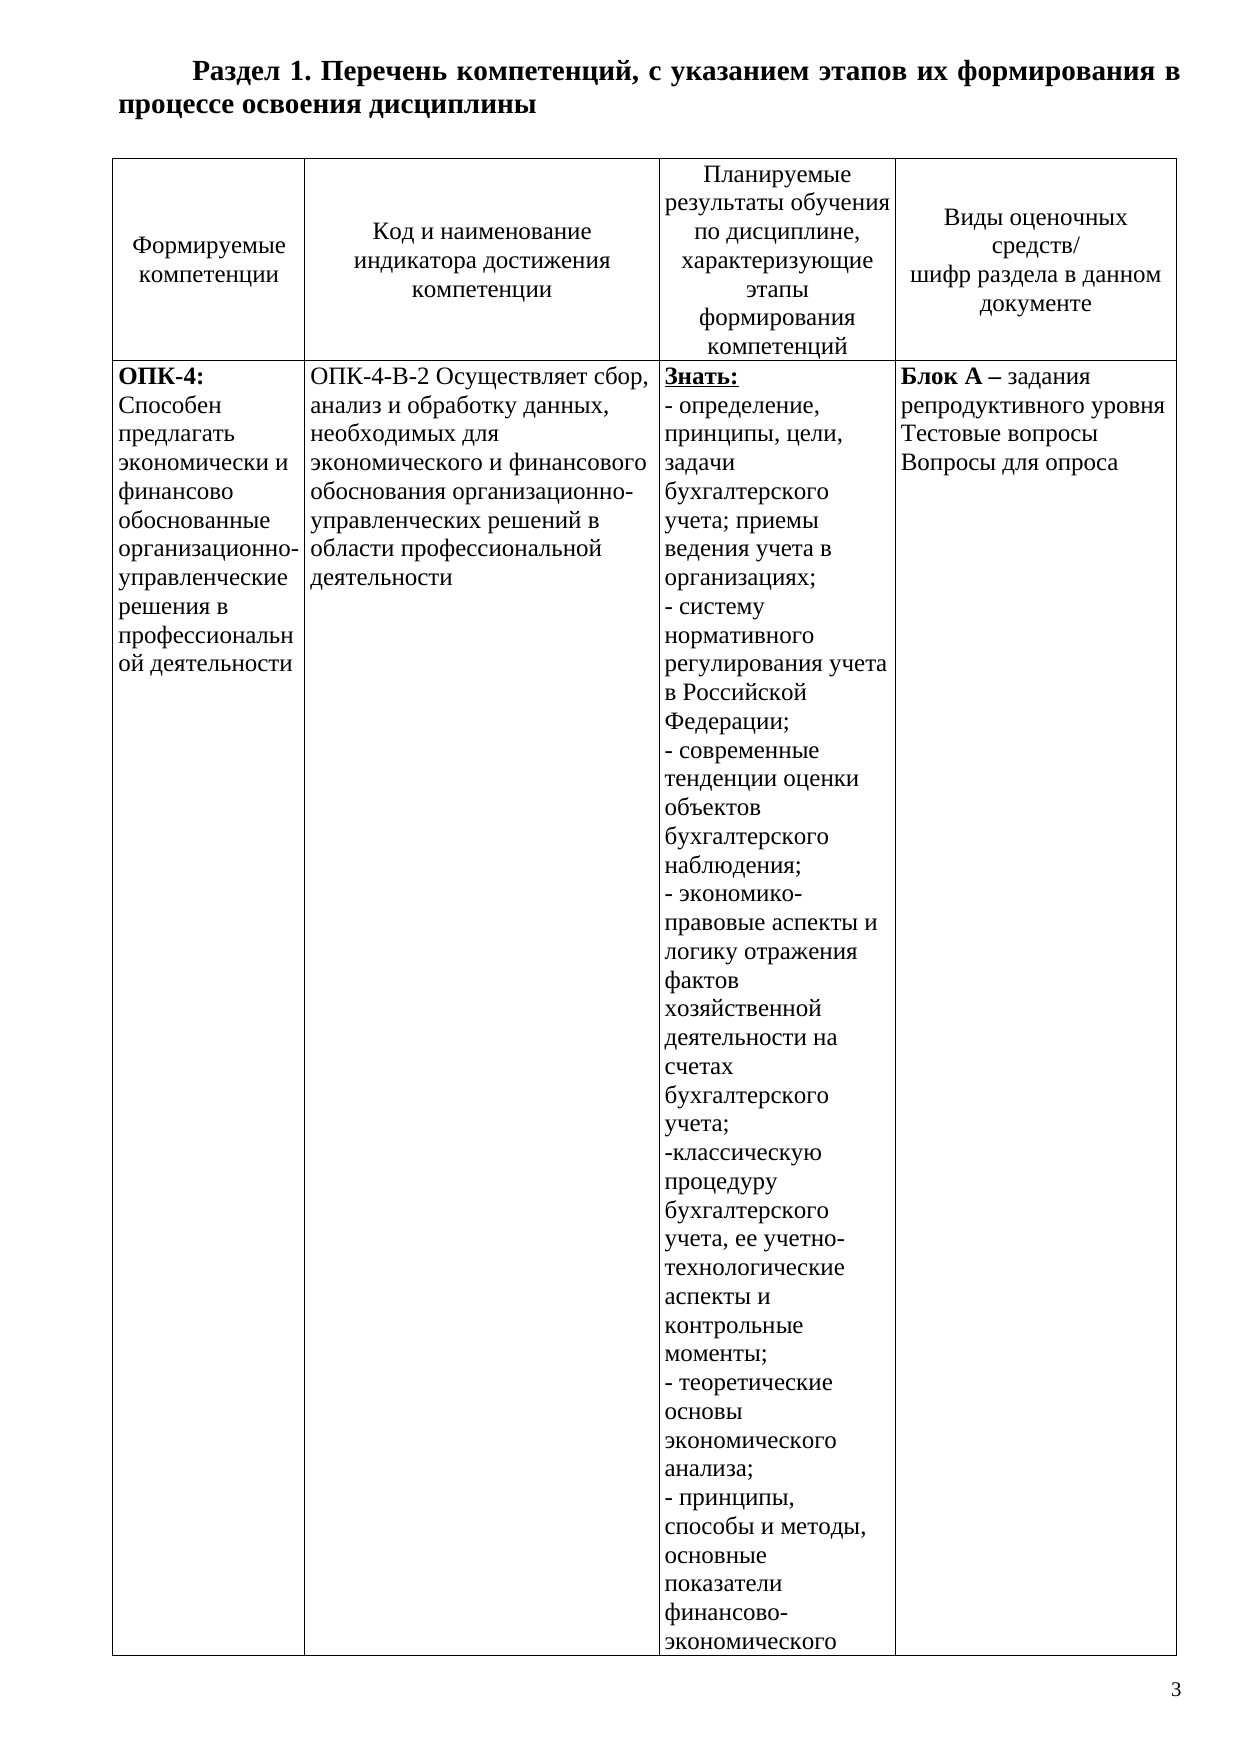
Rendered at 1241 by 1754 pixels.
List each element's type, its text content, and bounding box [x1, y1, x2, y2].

table_cell Блок A – задания репродуктивного уровня Тестовые вопросы Вопросы для опроса [896, 361, 1176, 1655]
text Раздел 1. Перечень компетенций, с указанием этапов их формирования в процессе освоения дисциплины [118, 53, 1181, 120]
table_header Планируемые результаты обучения по дисциплине, характеризующие этапы формирования компетенций [660, 159, 895, 360]
table_header Формируемые компетенции [113, 159, 304, 360]
table_cell ОПК-4: Способен предлагать экономически и финансово обоснованные организационно-управленческие решения в профессиональной деятельности [113, 361, 304, 1655]
table_header Код и наименование индикатора достижения компетенции [305, 159, 659, 360]
table_header Виды оценочных средств/ шифр раздела в данном документе [896, 159, 1176, 360]
